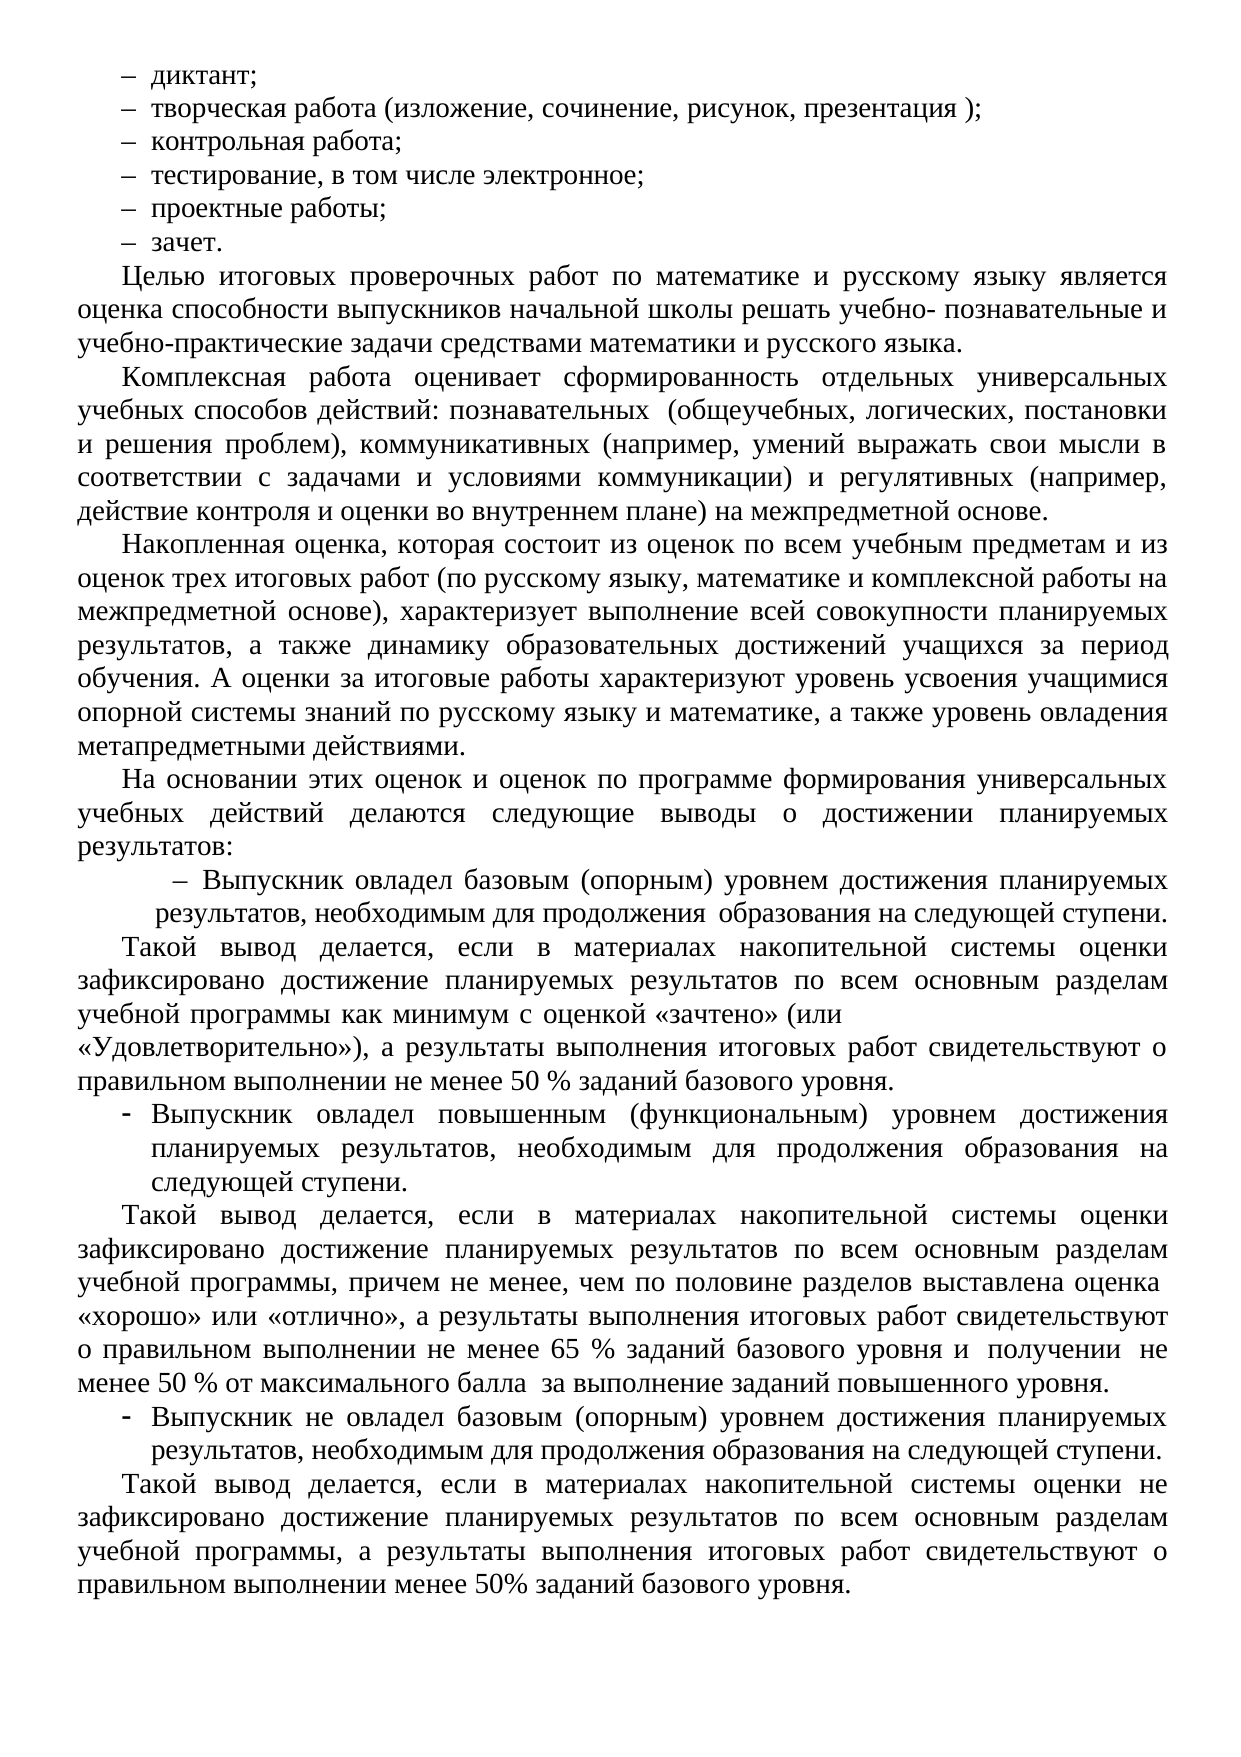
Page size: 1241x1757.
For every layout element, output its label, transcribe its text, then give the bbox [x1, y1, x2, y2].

list Выпускник овладел базовым (опорным) уровнем достижения планируемых результатов, необходимым для продолжения образования на следующей ступени. [121, 862, 1168, 929]
list диктант; [121, 57, 1192, 91]
list контрольная работа; [121, 124, 1192, 157]
text Комплексная работа оценивает сформированность отдельных универсальных учебных способов действий: познавательных (общеучебных, логических, постановки и решения проблем), коммуникативных (например, умений выражать свои мысли в соответствии с задачами и условиями коммуникации) и регулятивных (например, действие контроля и оценки во внутреннем плане) на межпредметной основе. [77, 359, 1167, 526]
text На основании этих оценок и оценок по программе формирования универсальных учебных действий делаются следующие выводы о достижении планируемых результатов: [77, 761, 1168, 862]
text Целью итоговых проверочных работ по математике и русскому языку является оценка способности выпускников начальной школы решать учебно- познавательные и учебно-практические задачи средствами математики и русского языка. [77, 258, 1168, 358]
list тестирование, в том числе электронное; [121, 158, 1192, 191]
text «Удовлетворительно»), а результаты выполнения итоговых работ свидетельствуют о правильном выполнении не менее 50 % заданий базового уровня. [77, 1029, 1168, 1097]
text Такой вывод делается, если в материалах накопительной системы оценки зафиксировано достижение планируемых результатов по всем основным разделам учебной программы, причем не менее, чем по половине разделов выставлена оценка [77, 1197, 1168, 1298]
list Выпускник овладел повышенным (функциональным) уровнем достижения планируемых результатов, необходимым для продолжения образования на следующей ступени. [121, 1097, 1168, 1197]
list творческая работа (изложение, сочинение, рисунок, презентация ); [121, 91, 1192, 124]
text «хорошо» или «отлично», а результаты выполнения итоговых работ свидетельствуют о правильном выполнении не менее 65 % заданий базового уровня и получении не менее 50 % от максимального балла за выполнение заданий повышенного уровня. [77, 1298, 1168, 1399]
list зачет. [121, 224, 1192, 258]
text Такой вывод делается, если в материалах накопительной системы оценки зафиксировано достижение планируемых результатов по всем основным разделам учебной программы как минимум с оценкой «зачтено» (или [77, 929, 1168, 1029]
text Такой вывод делается, если в материалах накопительной системы оценки не зафиксировано достижение планируемых результатов по всем основным разделам учебной программы, а результаты выполнения итоговых работ свидетельствуют о правильном выполнении менее 50% заданий базового уровня. [77, 1466, 1168, 1600]
list Выпускник не овладел базовым (опорным) уровнем достижения планируемых результатов, необходимым для продолжения образования на следующей ступени. [121, 1399, 1168, 1466]
list проектные работы; [121, 191, 1192, 224]
text Накопленная оценка, которая состоит из оценок по всем учебным предметам и из оценок трех итоговых работ (по русскому языку, математике и комплексной работы на межпредметной основе), характеризует выполнение всей совокупности планируемых результатов, а также динамику образовательных достижений учащихся за период обучения. А оценки за итоговые работы характеризуют уровень усвоения учащимися опорной системы знаний по русскому языку и математике, а также уровень овладения метапредметными действиями. [77, 526, 1169, 761]
